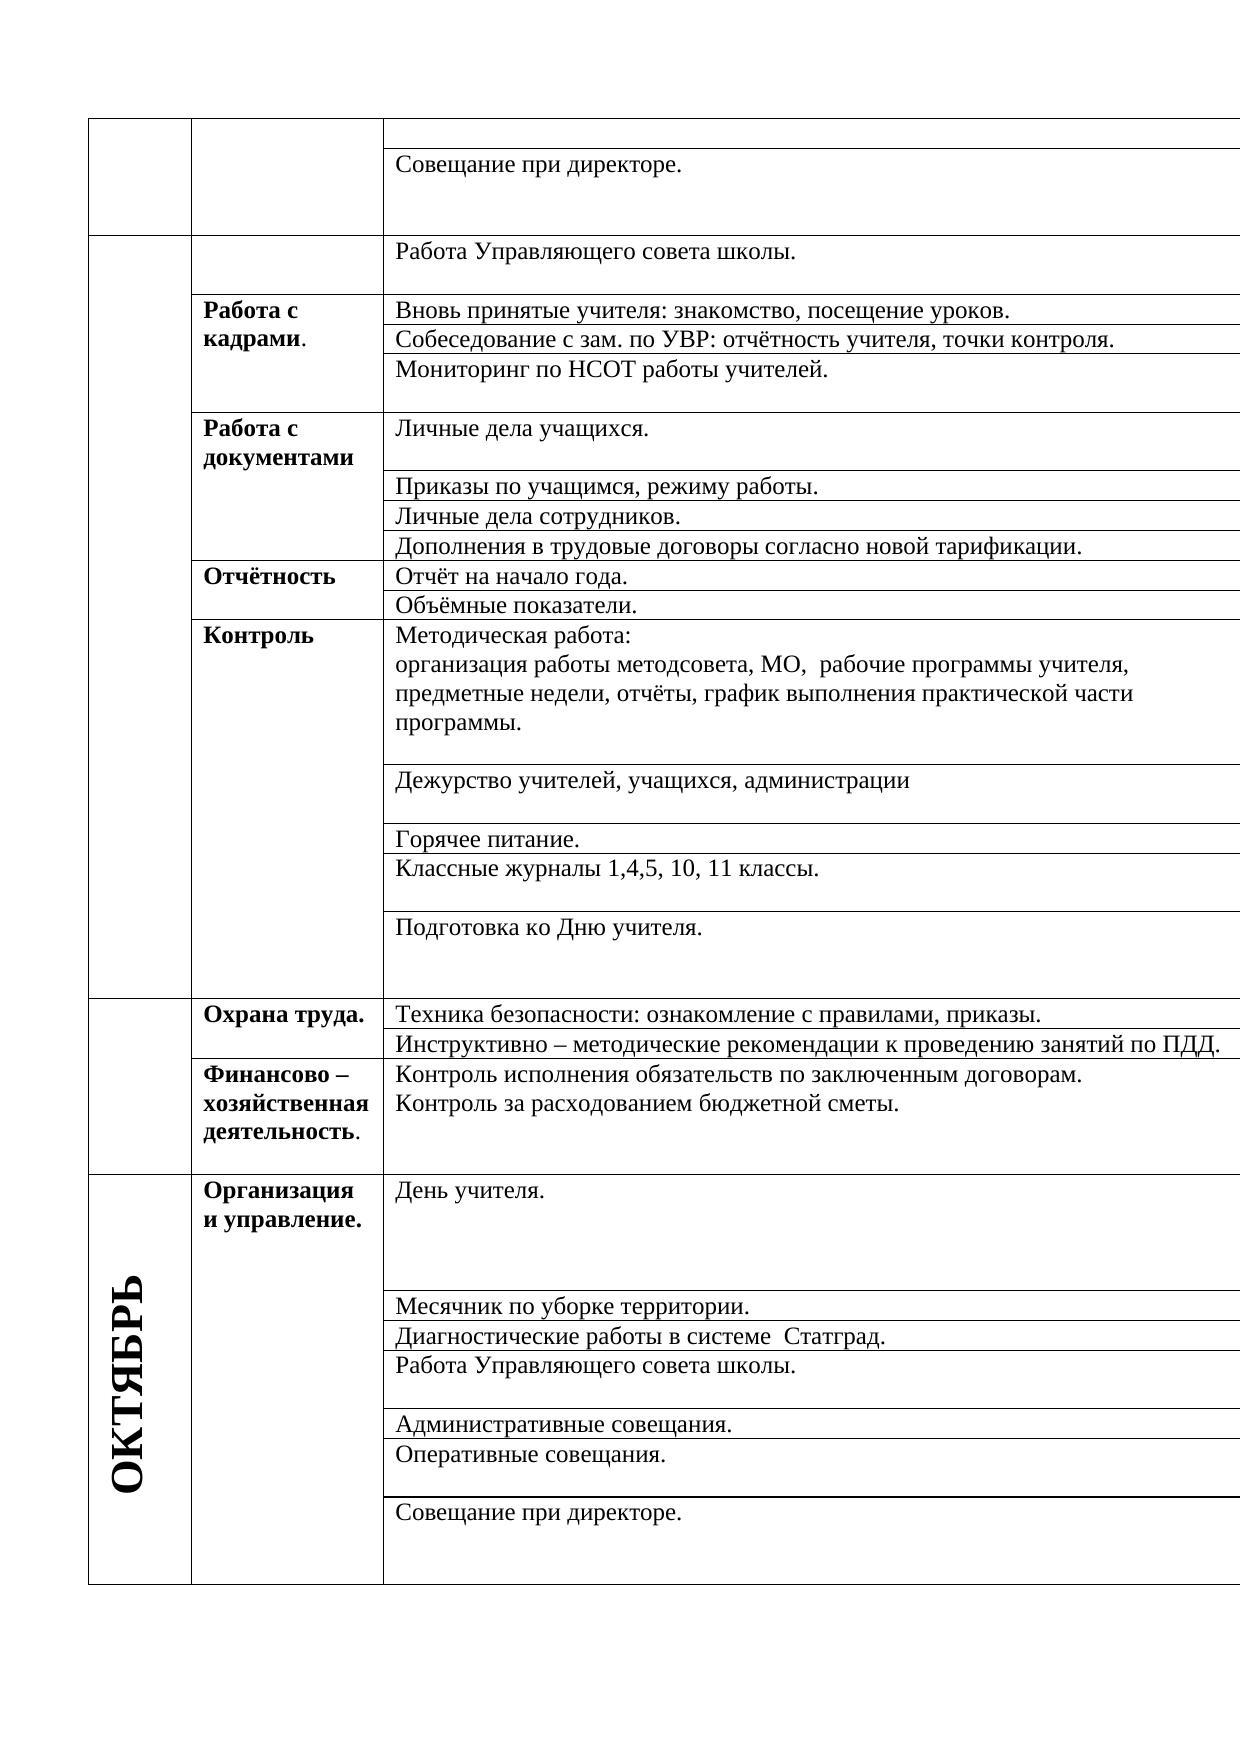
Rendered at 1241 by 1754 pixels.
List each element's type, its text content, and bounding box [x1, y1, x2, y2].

table_cell Административные совещания. [384, 1409, 1240, 1438]
table_cell Горячее питание. [384, 824, 1240, 852]
table_cell Диагностические работы в системе Статград. [384, 1321, 1240, 1349]
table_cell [384, 119, 1240, 148]
table_cell Работа с кадрами. [192, 295, 383, 412]
table_cell Техника безопасности: ознакомление с правилами, приказы. [384, 999, 1240, 1028]
table_cell Отчётность [192, 561, 383, 619]
table_cell Объёмные показатели. [384, 591, 1240, 619]
table_cell Финансово – хозяйственная деятельность. [192, 1059, 383, 1174]
table_cell Работа с документами [192, 413, 383, 560]
table_cell Мониторинг по НСОТ работы учителей. [384, 354, 1240, 412]
table_cell Оперативные совещания. [384, 1439, 1240, 1496]
table_cell Дежурство учителей, учащихся, администрации [384, 765, 1240, 823]
table_cell Совещание при директоре. [384, 149, 1240, 235]
table_cell ОКТЯБРЬ [89, 1175, 191, 1584]
table_cell Охрана труда. [192, 999, 383, 1058]
table_cell [89, 236, 191, 998]
table_cell Дополнения в трудовые договоры согласно новой тарификации. [384, 531, 1240, 560]
table_cell Инструктивно – методические рекомендации к проведению занятий по ПДД. [384, 1029, 1240, 1058]
table_cell Методическая работа: организация работы методсовета, МО, рабочие программы учителя, предметные недели, отчёты, график выполнения практической части программы. [384, 620, 1240, 764]
table_cell Личные дела сотрудников. [384, 501, 1240, 530]
table_cell [192, 236, 383, 294]
table_cell Вновь принятые учителя: знакомство, посещение уроков. [384, 295, 1240, 323]
table_cell Совещание при директоре. [384, 1498, 1240, 1584]
table_cell Личные дела учащихся. [384, 413, 1240, 470]
table_cell Отчёт на начало года. [384, 561, 1240, 589]
table_cell Организация и управление. [192, 1175, 383, 1584]
table_cell Месячник по уборке территории. [384, 1291, 1240, 1320]
table_cell [89, 999, 191, 1174]
table_cell Контроль исполнения обязательств по заключенным договорам. Контроль за расходованием бюджетной сметы. [384, 1059, 1240, 1174]
table_cell Работа Управляющего совета школы. [384, 236, 1240, 294]
table_cell Приказы по учащимся, режиму работы. [384, 471, 1240, 500]
table_cell Работа Управляющего совета школы. [384, 1351, 1240, 1408]
table_cell Подготовка ко Дню учителя. [384, 912, 1240, 998]
table_cell День учителя. [384, 1175, 1240, 1290]
table_cell Собеседование с зам. по УВР: отчётность учителя, точки контроля. [384, 325, 1240, 353]
table_cell Классные журналы 1,4,5, 10, 11 классы. [384, 854, 1240, 911]
table_cell Контроль [192, 620, 383, 998]
